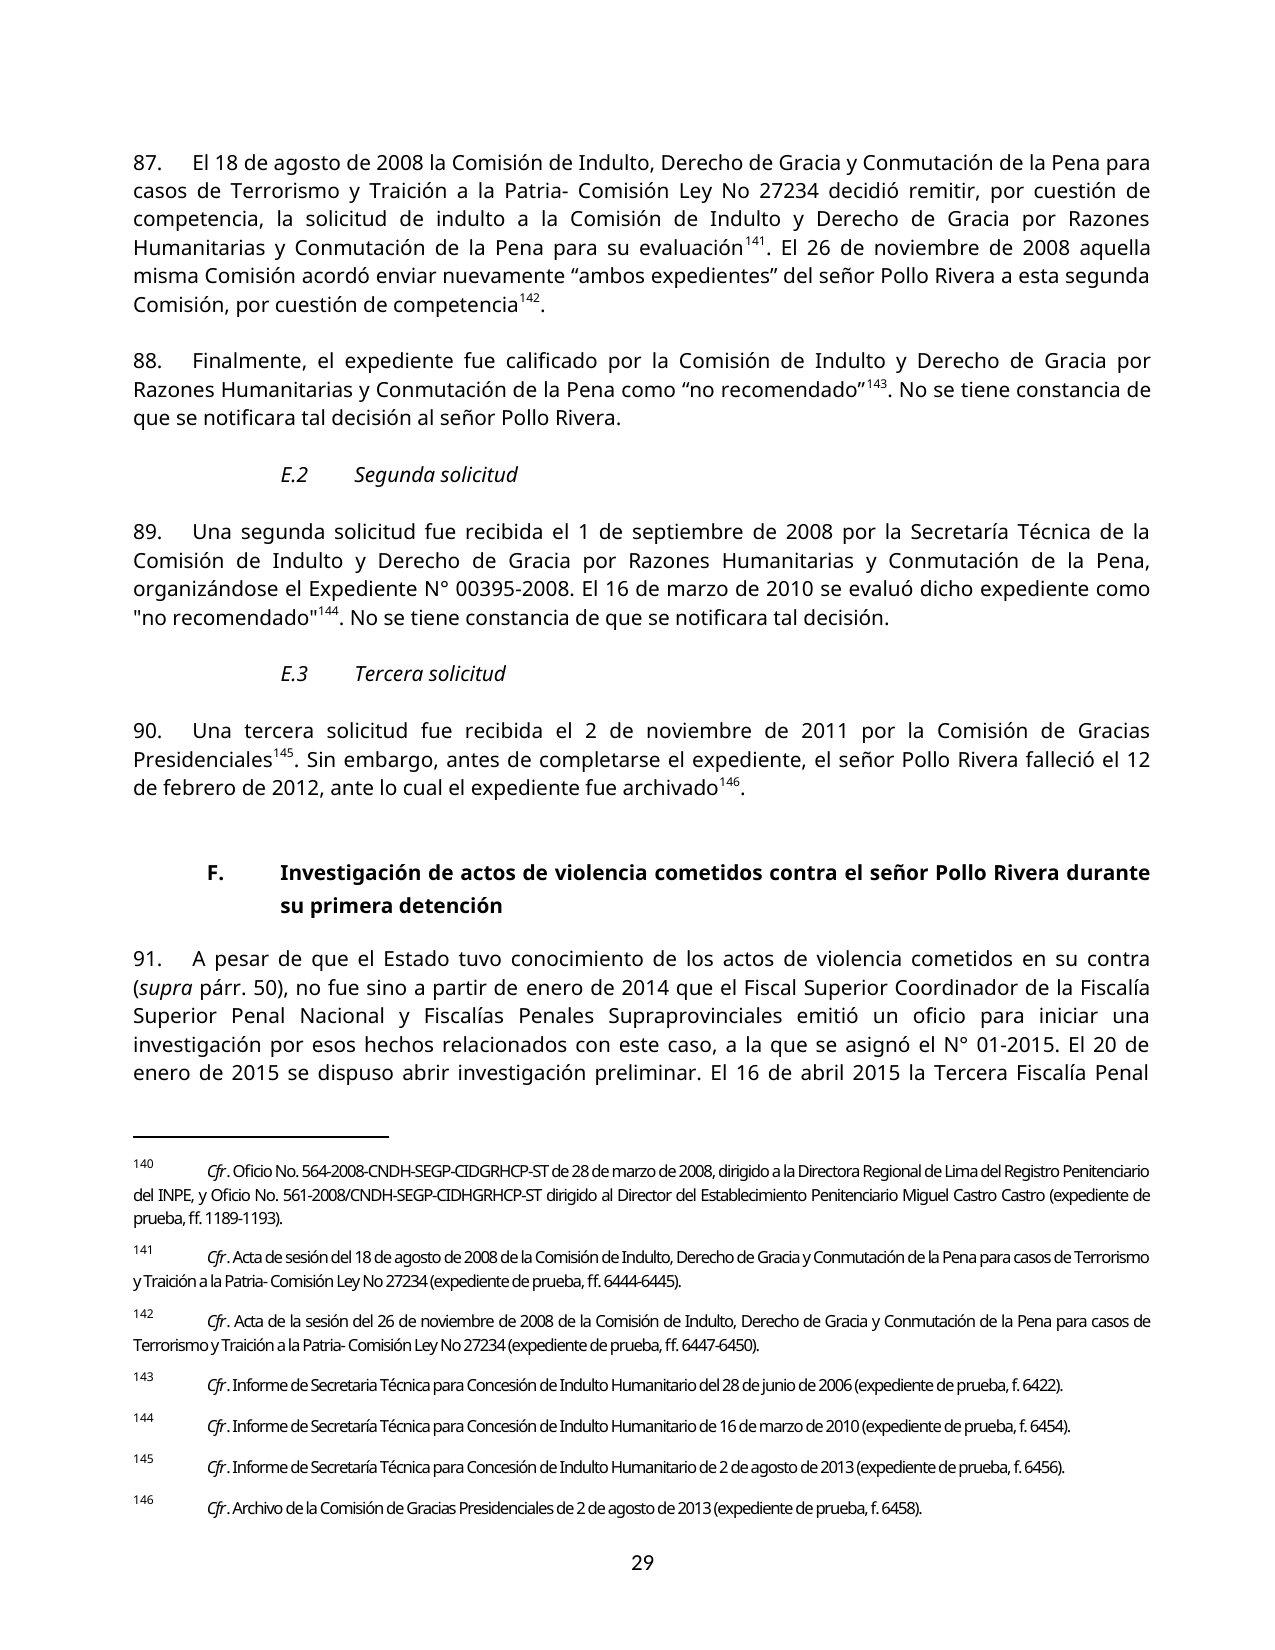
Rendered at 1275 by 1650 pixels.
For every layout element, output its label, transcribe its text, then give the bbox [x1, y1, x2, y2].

list Finalmente, el expediente fue calificado por la Comisión de Indulto y Derecho de Gracia por Razones Humanitarias y Conmutación de la Pena como “no recomendado”. No se tiene constancia de que se notificara tal decisión al señor Pollo Rivera. [133, 347, 1152, 432]
text E.3 Tercera solicitud [207, 659, 1152, 688]
text F. Investigación de actos de violencia cometidos contra el señor Pollo Rivera durante su primera detención [207, 858, 1152, 919]
list Una tercera solicitud fue recibida el 2 de noviembre de 2011 por la Comisión de Gracias Presidenciales. Sin embargo, antes de completarse el expediente, el señor Pollo Rivera falleció el 12 de febrero de 2012, ante lo cual el expediente fue archivado. [133, 716, 1152, 802]
list A pesar de que el Estado tuvo conocimiento de los actos de violencia cometidos en su contra (supra párr. 50), no fue sino a partir de enero de 2014 que el Fiscal Superior Coordinador de la Fiscalía Superior Penal Nacional y Fiscalías Penales Supraprovinciales emitió un oficio para iniciar una investigación por esos hechos relacionados con este caso, a la que se asignó el N° 01-2015. El 20 de enero de 2015 se dispuso abrir investigación preliminar. El 16 de abril 2015 la Tercera Fiscalía Penal Supraprovincial emitió una resolución mediante la cual dispuso abrir investigación preliminar en contra de los que resulten responsables y en agravio del señor Pollo Rivera por la presunta comisión de los siguientes delitos “Violación de la Libertad Personal” por su presunta detención ilegal y arbitraria; “Violación de Domicilio”; y “Delito Contra la Humanidad- Tortura”. Se han realizado una serie de diligencias, programadas en dicha resolución fiscal y en otras posteriores. También se investiga la posible comisión de delitos de secuestro, lesiones y abuso de autoridad. La investigación actualmente se encuentra en curso, faltando diligencias “de especial relevancia […] que impiden por el momento concluir con la investigación y emitir un pronunciamiento”. [133, 944, 1152, 1087]
list El 18 de agosto de 2008 la Comisión de Indulto, Derecho de Gracia y Conmutación de la Pena para casos de Terrorismo y Traición a la Patria- Comisión Ley No 27234 decidió remitir, por cuestión de competencia, la solicitud de indulto a la Comisión de Indulto y Derecho de Gracia por Razones Humanitarias y Conmutación de la Pena para su evaluación. El 26 de noviembre de 2008 aquella misma Comisión acordó enviar nuevamente “ambos expedientes” del señor Pollo Rivera a esta segunda Comisión, por cuestión de competencia. [133, 148, 1152, 318]
text E.2 Segunda solicitud [207, 460, 1152, 489]
list Una segunda solicitud fue recibida el 1 de septiembre de 2008 por la Secretaría Técnica de la Comisión de Indulto y Derecho de Gracia por Razones Humanitarias y Conmutación de la Pena, organizándose el Expediente N° 00395-2008. El 16 de marzo de 2010 se evaluó dicho expediente como "no recomendado". No se tiene constancia de que se notificara tal decisión. [133, 517, 1152, 631]
